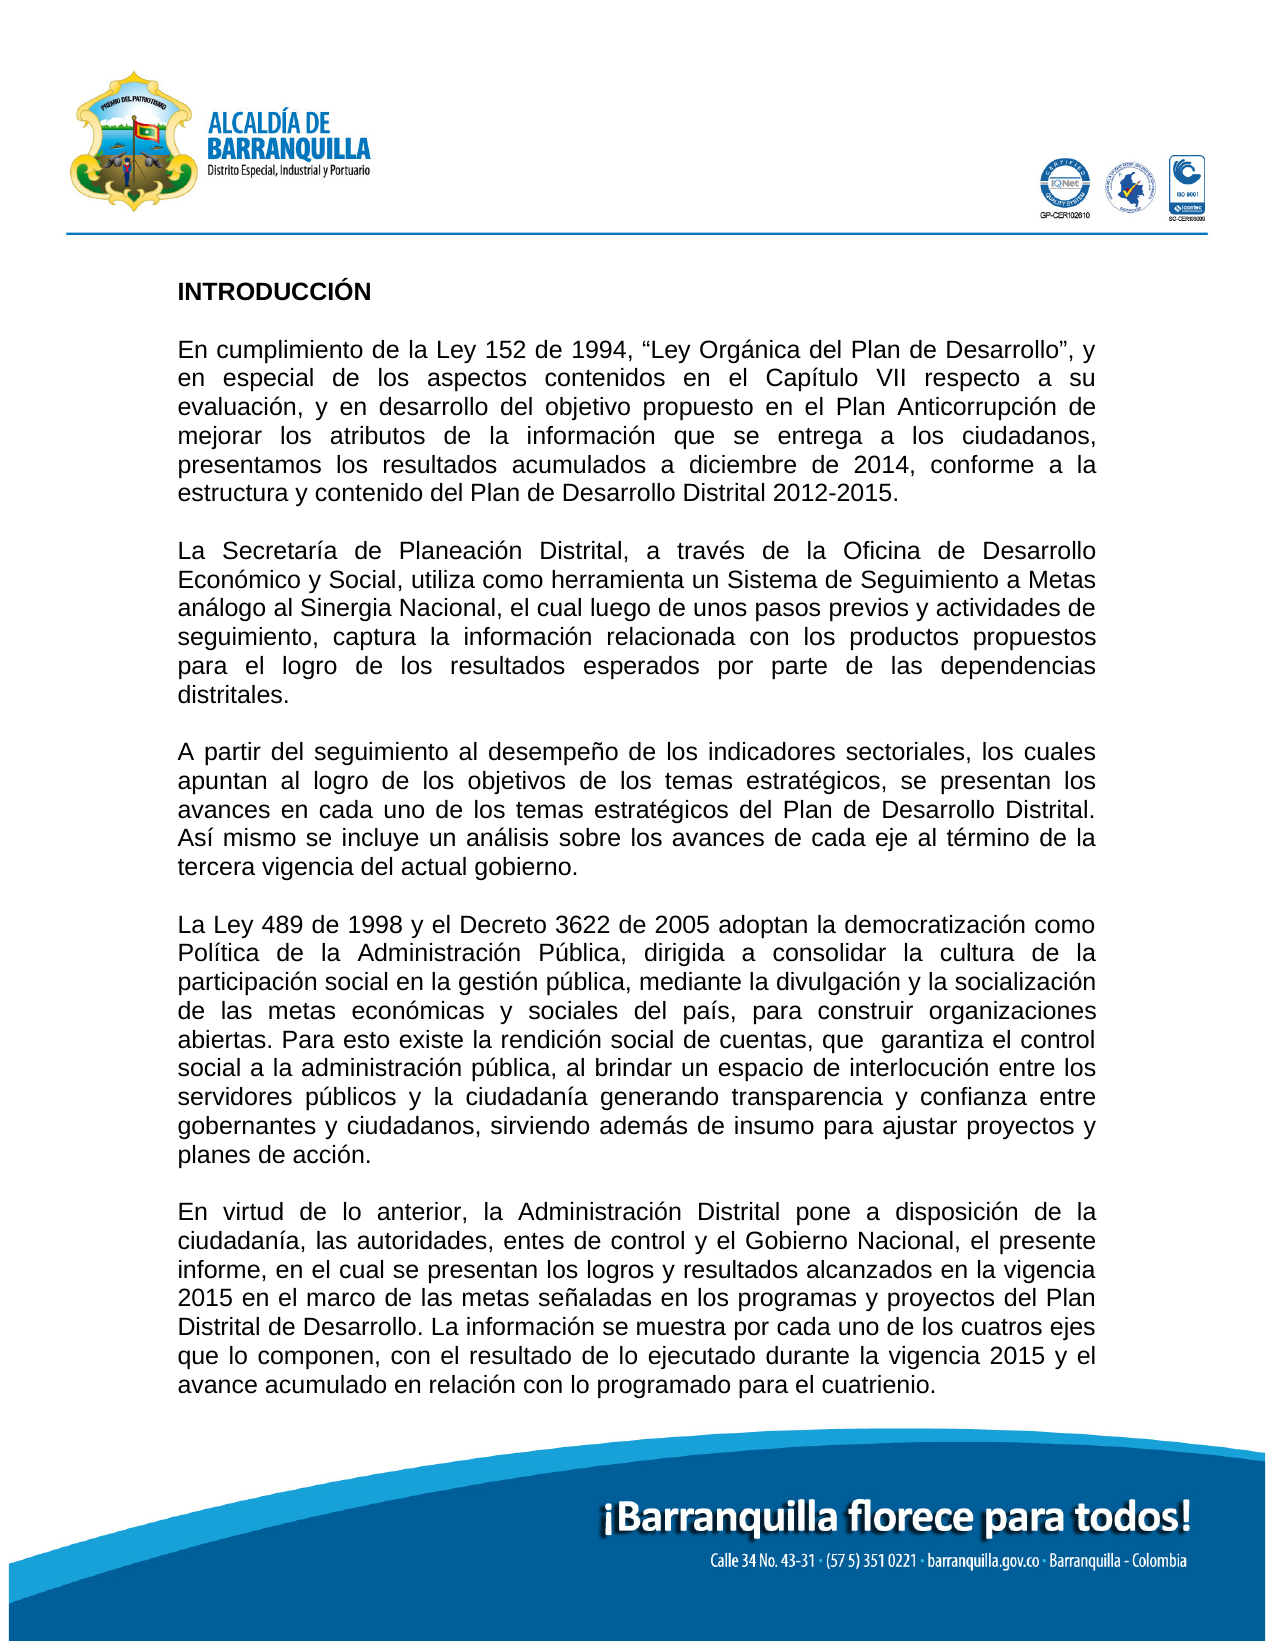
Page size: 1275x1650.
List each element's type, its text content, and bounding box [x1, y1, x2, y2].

text En virtud de lo anterior, la Administración Distrital pone a disposición de la ciudadanía, las autoridades, entes de control y el Gobierno Nacional, el presente informe, en el cual se presentan los logros y resultados alcanzados en la vigencia 2015 en el marco de las metas señaladas en los programas y proyectos del Plan Distrital de Desarrollo. La información se muestra por cada uno de los cuatros ejes que lo componen, con el resultado de lo ejecutado durante la vigencia 2015 y el avance acumulado en relación con lo programado para el cuatrienio. [177, 1168, 1098, 1398]
picture [8, 1331, 1266, 1641]
picture [8, 4, 1264, 296]
text INTRODUCCIÓN [177, 277, 1098, 306]
text En cumplimiento de la Ley 152 de 1994, “Ley Orgánica del Plan de Desarrollo”, y en especial de los aspectos contenidos en el Capítulo VII respecto a su evaluación, y en desarrollo del objetivo propuesto en el Plan Anticorrupción de mejorar los atributos de la información que se entrega a los ciudadanos, presentamos los resultados acumulados a diciembre de 2014, conforme a la estructura y contenido del Plan de Desarrollo Distrital 2012-2015. [177, 335, 1098, 507]
text A partir del seguimiento al desempeño de los indicadores sectoriales, los cuales apuntan al logro de los objetivos de los temas estratégicos, se presentan los avances en cada uno de los temas estratégicos del Plan de Desarrollo Distrital. Así mismo se incluye un análisis sobre los avances de cada eje al término de la tercera vigencia del actual gobierno. [177, 737, 1098, 881]
text La Ley 489 de 1998 y el Decreto 3622 de 2005 adoptan la democratización como Política de la Administración Pública, dirigida a consolidar la cultura de la participación social en la gestión pública, mediante la divulgación y la socialización de las metas económicas y sociales del país, para construir organizaciones abiertas. Para esto existe la rendición social de cuentas, que garantiza el control social a la administración pública, al brindar un espacio de interlocución entre los servidores públicos y la ciudadanía generando transparencia y confianza entre gobernantes y ciudadanos, sirviendo además de insumo para ajustar proyectos y planes de acción. [177, 910, 1098, 1168]
text La Secretaría de Planeación Distrital, a través de la Oficina de Desarrollo Económico y Social, utiliza como herramienta un Sistema de Seguimiento a Metas análogo al Sinergia Nacional, el cual luego de unos pasos previos y actividades de seguimiento, captura la información relacionada con los productos propuestos para el logro de los resultados esperados por parte de las dependencias distritales. [177, 536, 1098, 708]
